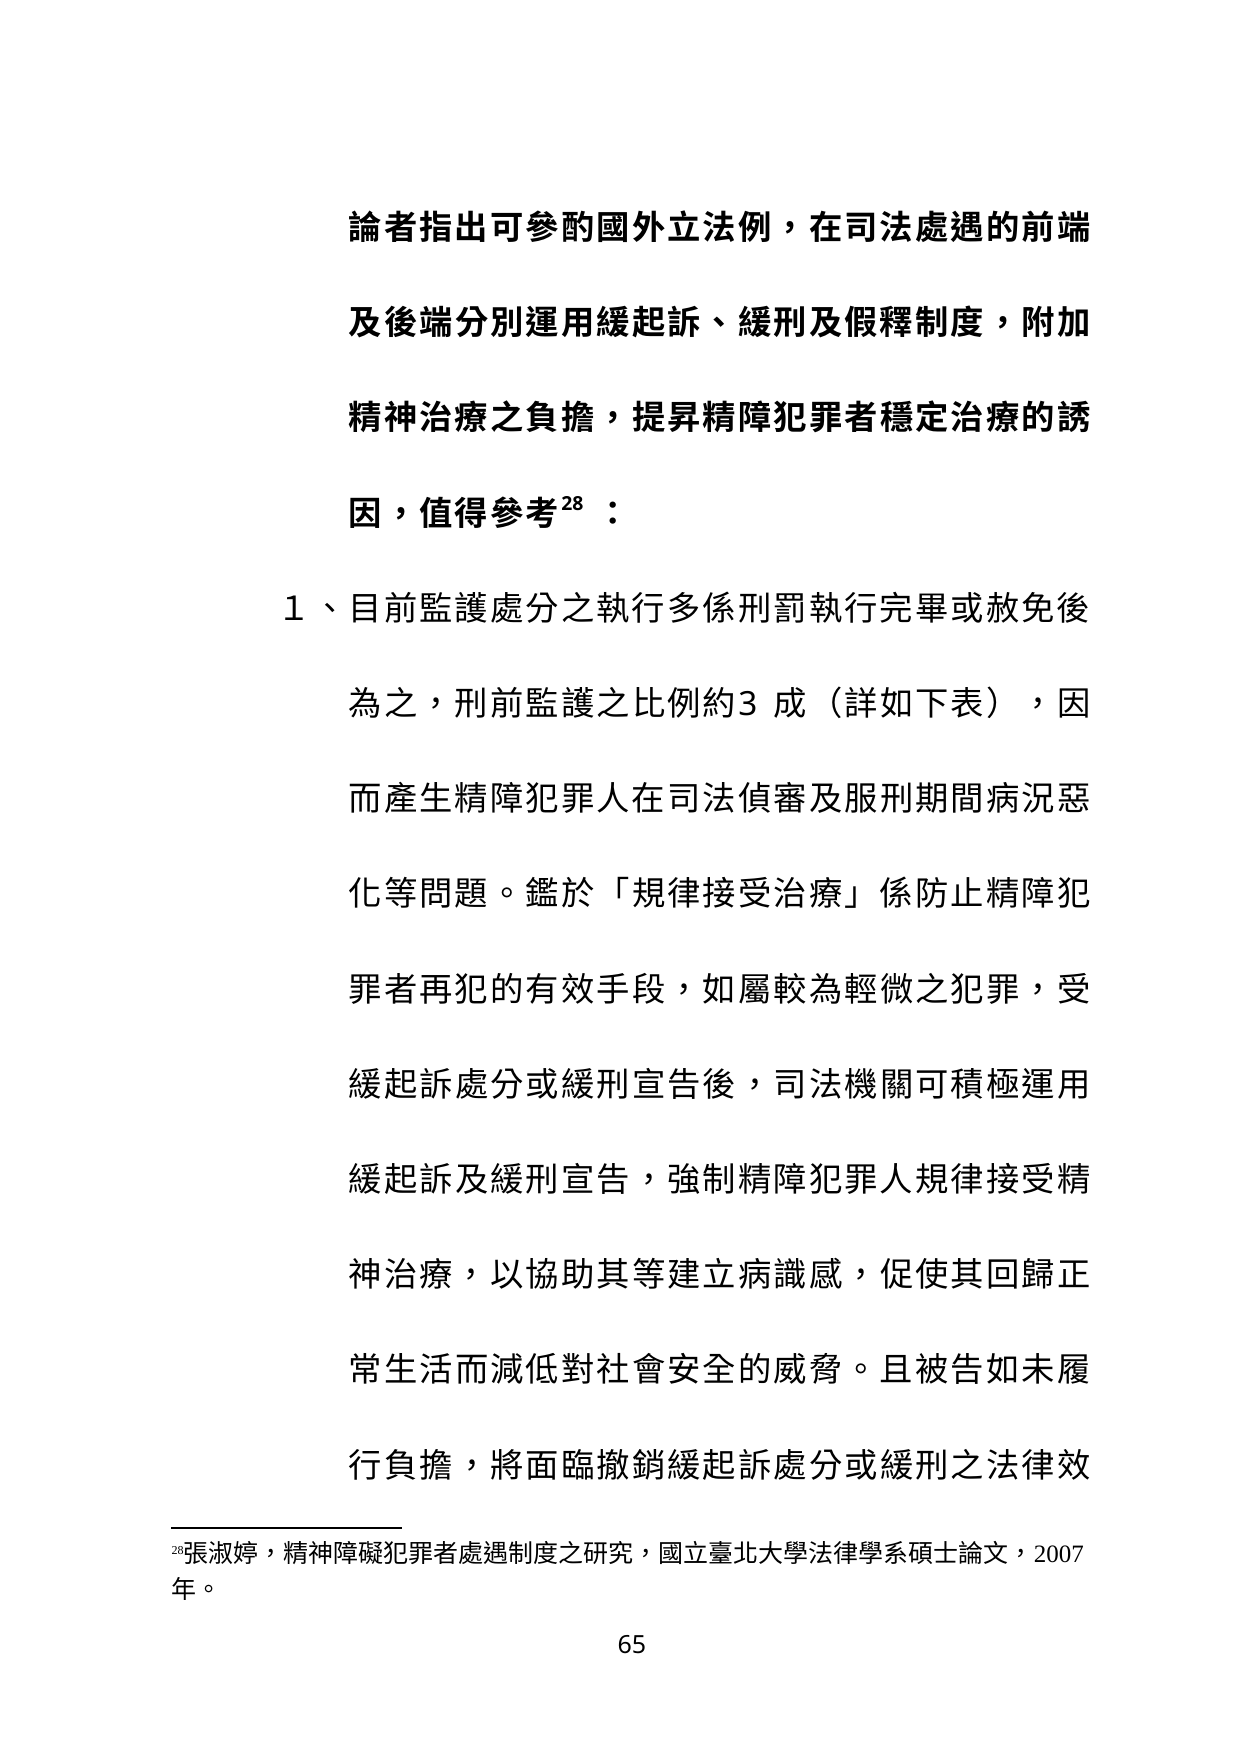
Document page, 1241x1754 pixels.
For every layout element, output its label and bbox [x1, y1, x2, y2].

list [278, 558, 1092, 1510]
list [244, 177, 1092, 558]
